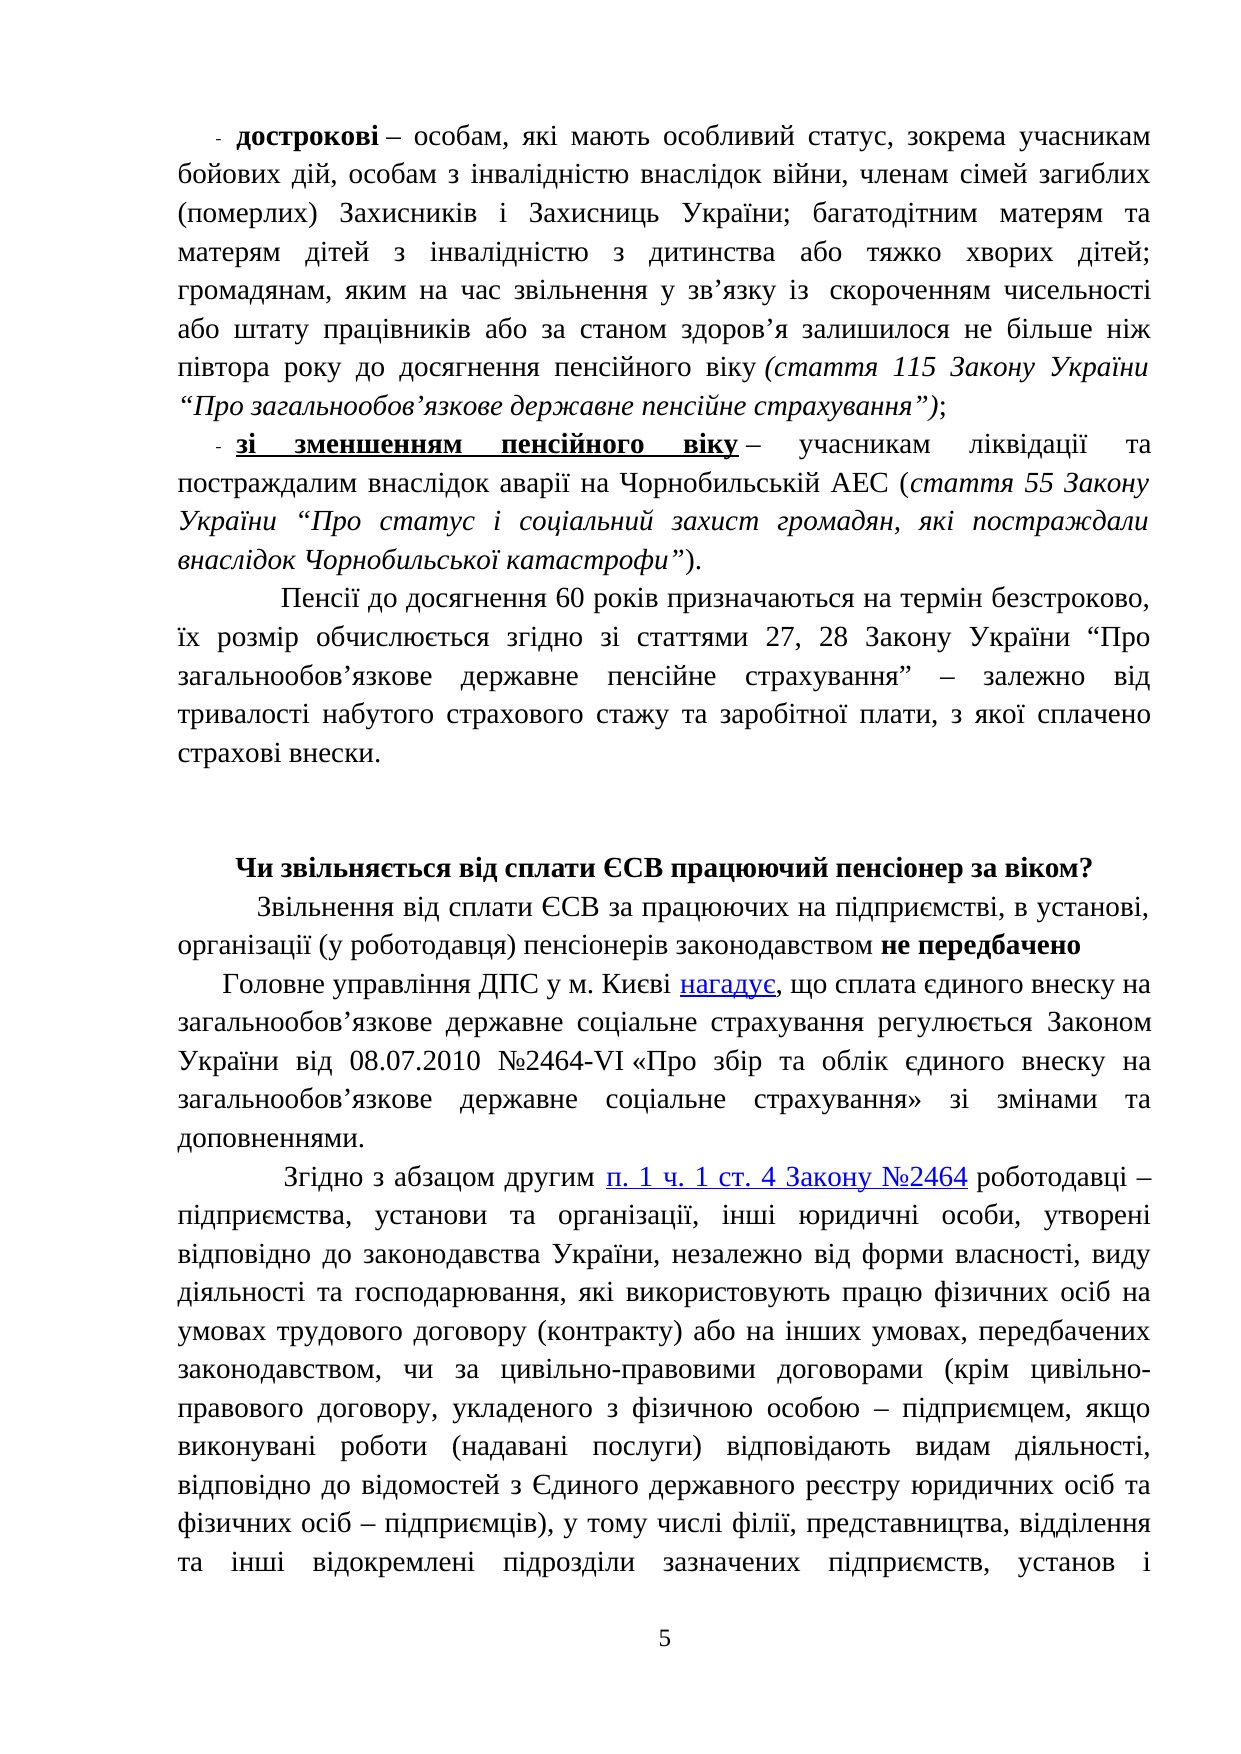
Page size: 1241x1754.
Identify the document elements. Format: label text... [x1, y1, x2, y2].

text Звільнення від сплати ЄСВ за працюючих на підприємстві, в установі, організації (у роботодавця) пенсіонерів законодавством не передбачено [177, 889, 1152, 961]
list зі зменшенням пенсійного віку – учасникам ліквідації та постраждалим внаслідок аварії на Чорнобильській АЕС (стаття 55 Закону України “Про статус і соціальний захист громадян, які постраждали внаслідок Чорнобильської катастрофи”). [177, 426, 1152, 576]
text Пенсії до досягнення 60 років призначаються на термін безстроково, їх розмір обчислюється згідно зі статтями 27, 28 Закону України “Про загальнообов’язкове державне пенсійне страхування” – залежно від тривалості набутого страхового стажу та заробітної плати, з якої сплачено страхові внески. [177, 581, 1152, 768]
subtitle Чи звільняється від сплати ЄСВ працюючий пенсіонер за віком? [177, 850, 1152, 884]
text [177, 1159, 1152, 1578]
list дострокові – особам, які мають особливий статус, зокрема учасникам бойових дій, особам з інвалідністю внаслідок війни, членам сімей загиблих (померлих) Захисників і Захисниць України; багатодітним матерям та матерям дітей з інвалідністю з дитинства або тяжко хворих дітей; громадянам, яким на час звільнення у зв’язку із скороченням чисельності або штату працівників або за станом здоров’я залишилося не більше ніж півтора року до досягнення пенсійного віку (стаття 115 Закону України “Про загальнообов’язкове державне пенсійне страхування”); [177, 118, 1152, 421]
text Головне управління ДПС у м. Києві нагадує, що сплата єдиного внеску на загальнообов’язкове державне соціальне страхування регулюється Законом України від 08.07.2010 №2464-VI «Про збір та облік єдиного внеску на загальнообов’язкове державне соціальне страхування» зі змінами та доповненнями. [177, 966, 1152, 1154]
